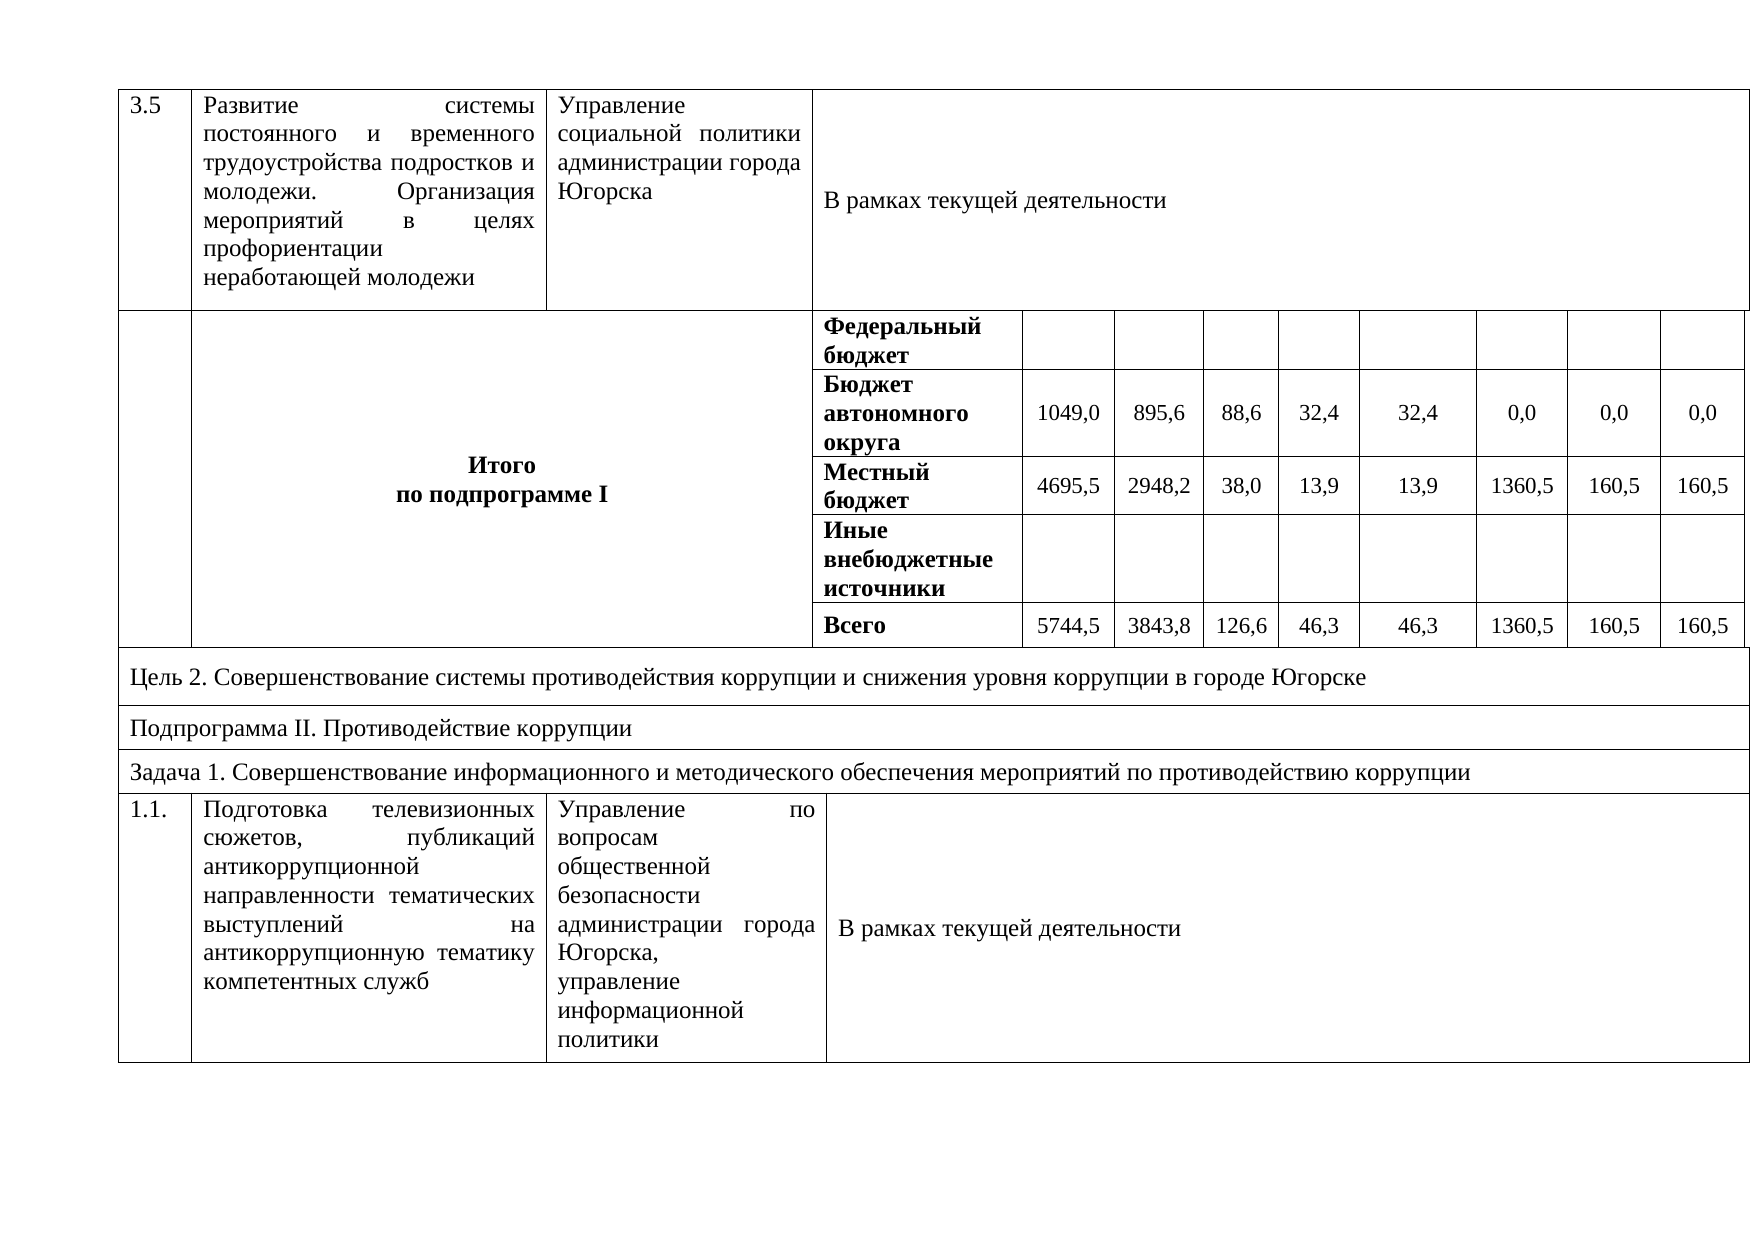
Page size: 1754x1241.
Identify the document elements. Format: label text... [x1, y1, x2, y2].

table_cell 0,0 [1568, 370, 1660, 456]
table_cell Всего [813, 603, 1022, 647]
table_cell [1568, 515, 1660, 602]
table_cell 38,0 [1204, 457, 1278, 514]
table_cell 1360,5 [1477, 603, 1567, 647]
table_cell Итого по подпрограмме I [192, 311, 812, 647]
table_cell 2948,2 [1115, 457, 1203, 514]
table_cell [119, 311, 191, 647]
table_cell 1.1. [119, 794, 191, 1062]
table_cell 895,6 [1115, 370, 1203, 456]
table_cell 160,5 [1661, 457, 1744, 514]
table_cell [1279, 311, 1359, 368]
table_cell Управление социальной политики администрации города Югорска [547, 90, 812, 310]
table_cell 3843,8 [1115, 603, 1203, 647]
table_cell Иные внебюджетные источники [813, 515, 1022, 602]
table_cell [1279, 515, 1359, 602]
table_cell 160,5 [1568, 603, 1660, 647]
table_cell [1360, 311, 1476, 368]
table_cell 0,0 [1661, 370, 1744, 456]
table_cell Местный бюджет [813, 457, 1022, 514]
table_cell [1477, 311, 1567, 368]
table_cell 13,9 [1279, 457, 1359, 514]
table_cell [1661, 311, 1744, 368]
table_cell 4695,5 [1023, 457, 1114, 514]
table_cell [1115, 311, 1203, 368]
table_cell Подпрограмма II. Противодействие коррупции [119, 706, 1749, 749]
table_cell [1360, 515, 1476, 602]
table_cell 46,3 [1360, 603, 1476, 647]
table_cell 160,5 [1568, 457, 1660, 514]
table_cell [1023, 515, 1114, 602]
table_cell 46,3 [1279, 603, 1359, 647]
table_cell 13,9 [1360, 457, 1476, 514]
table_cell 126,6 [1204, 603, 1278, 647]
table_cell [813, 90, 1749, 310]
table_cell 88,6 [1204, 370, 1278, 456]
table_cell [547, 794, 826, 1062]
table_cell 1360,5 [1477, 457, 1567, 514]
table_cell 160,5 [1661, 603, 1744, 647]
table_cell [1204, 515, 1278, 602]
table_cell 1049,0 [1023, 370, 1114, 456]
table_cell Цель 2. Совершенствование системы противодействия коррупции и снижения уровня коррупции в городе Югорске [119, 648, 1749, 705]
table_cell 32,4 [1279, 370, 1359, 456]
table_cell Федеральный бюджет [813, 311, 1022, 368]
table_cell 3.5 [119, 90, 191, 310]
table_cell [1204, 311, 1278, 368]
table_cell Развитие системы постоянного и временного трудоустройства подростков и молодежи. Организация мероприятий в целях профориентации неработающей молодежи [192, 90, 546, 310]
table_cell [1477, 515, 1567, 602]
table_cell 0,0 [1477, 370, 1567, 456]
table_cell 5744,5 [1023, 603, 1114, 647]
table_cell Задача 1. Совершенствование информационного и методического обеспечения мероприятий по противодействию коррупции [119, 750, 1749, 793]
table_cell [1661, 515, 1744, 602]
table_cell 32,4 [1360, 370, 1476, 456]
table_cell [1568, 311, 1660, 368]
table_cell [1023, 311, 1114, 368]
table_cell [827, 794, 1749, 1062]
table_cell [192, 794, 546, 1062]
table_cell [1115, 515, 1203, 602]
table_cell Бюджет автономного округа [813, 370, 1022, 456]
